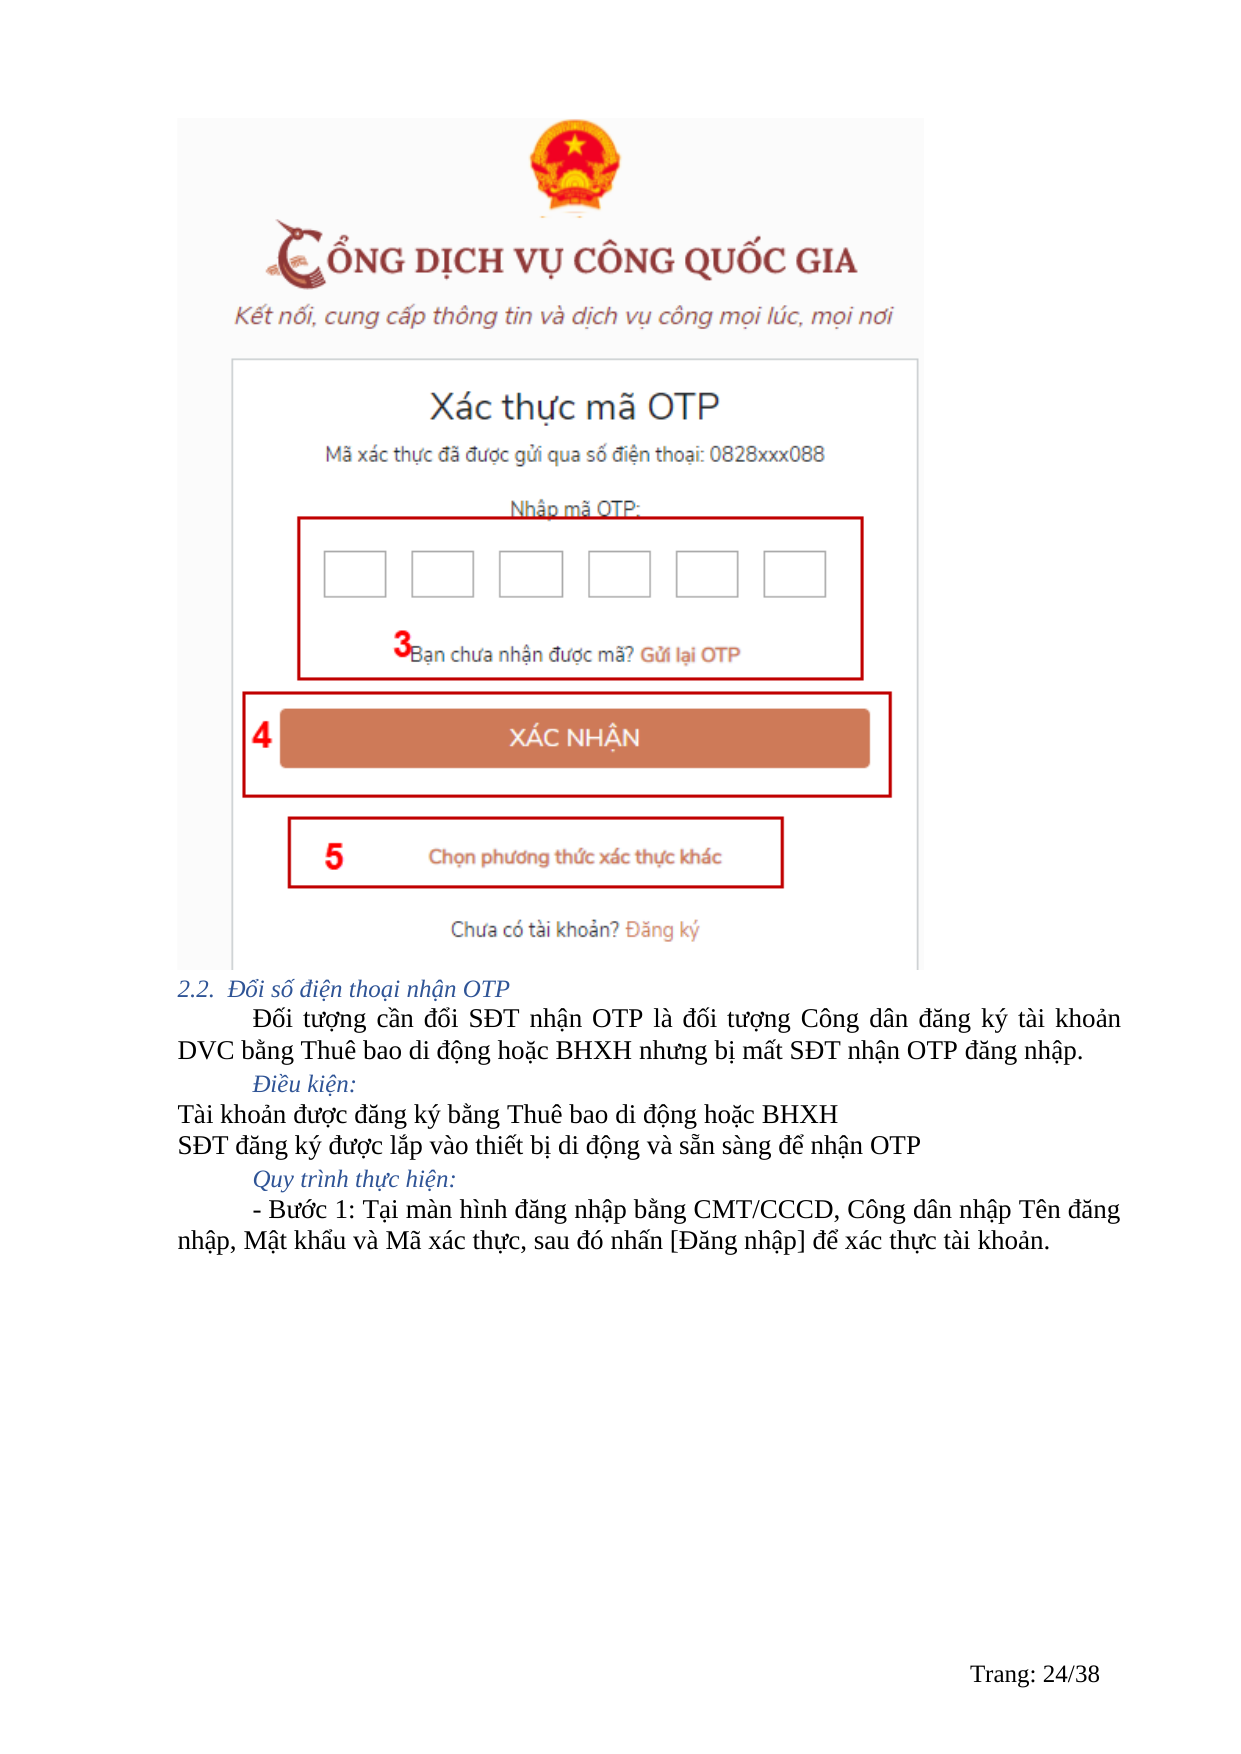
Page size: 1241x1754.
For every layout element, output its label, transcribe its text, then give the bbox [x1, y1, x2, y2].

text SĐT đăng ký được lắp vào thiết bị di động và sẵn sàng để nhận OTP [177, 1129, 1122, 1160]
picture [177, 118, 924, 970]
text - Bước 1: Tại màn hình đăng nhập bằng CMT/CCCD, Công dân nhập Tên đăng nhập, Mật khẩu và Mã xác thực, sau đó nhấn [Đăng nhập] để xác thực tài khoản. [177, 1193, 1122, 1255]
subtitle Quy trình thực hiện: [177, 1164, 1122, 1193]
subtitle 2.2. Đổi số điện thoại nhận OTP [177, 974, 1122, 1003]
subtitle Điều kiện: [177, 1069, 1122, 1098]
text Tài khoản được đăng ký bằng Thuê bao di động hoặc BHXH [177, 1098, 1122, 1129]
text Đối tượng cần đổi SĐT nhận OTP là đối tượng Công dân đăng ký tài khoản DVC bằng Thuê bao di động hoặc BHXH nhưng bị mất SĐT nhận OTP đăng nhập. [177, 1003, 1122, 1065]
